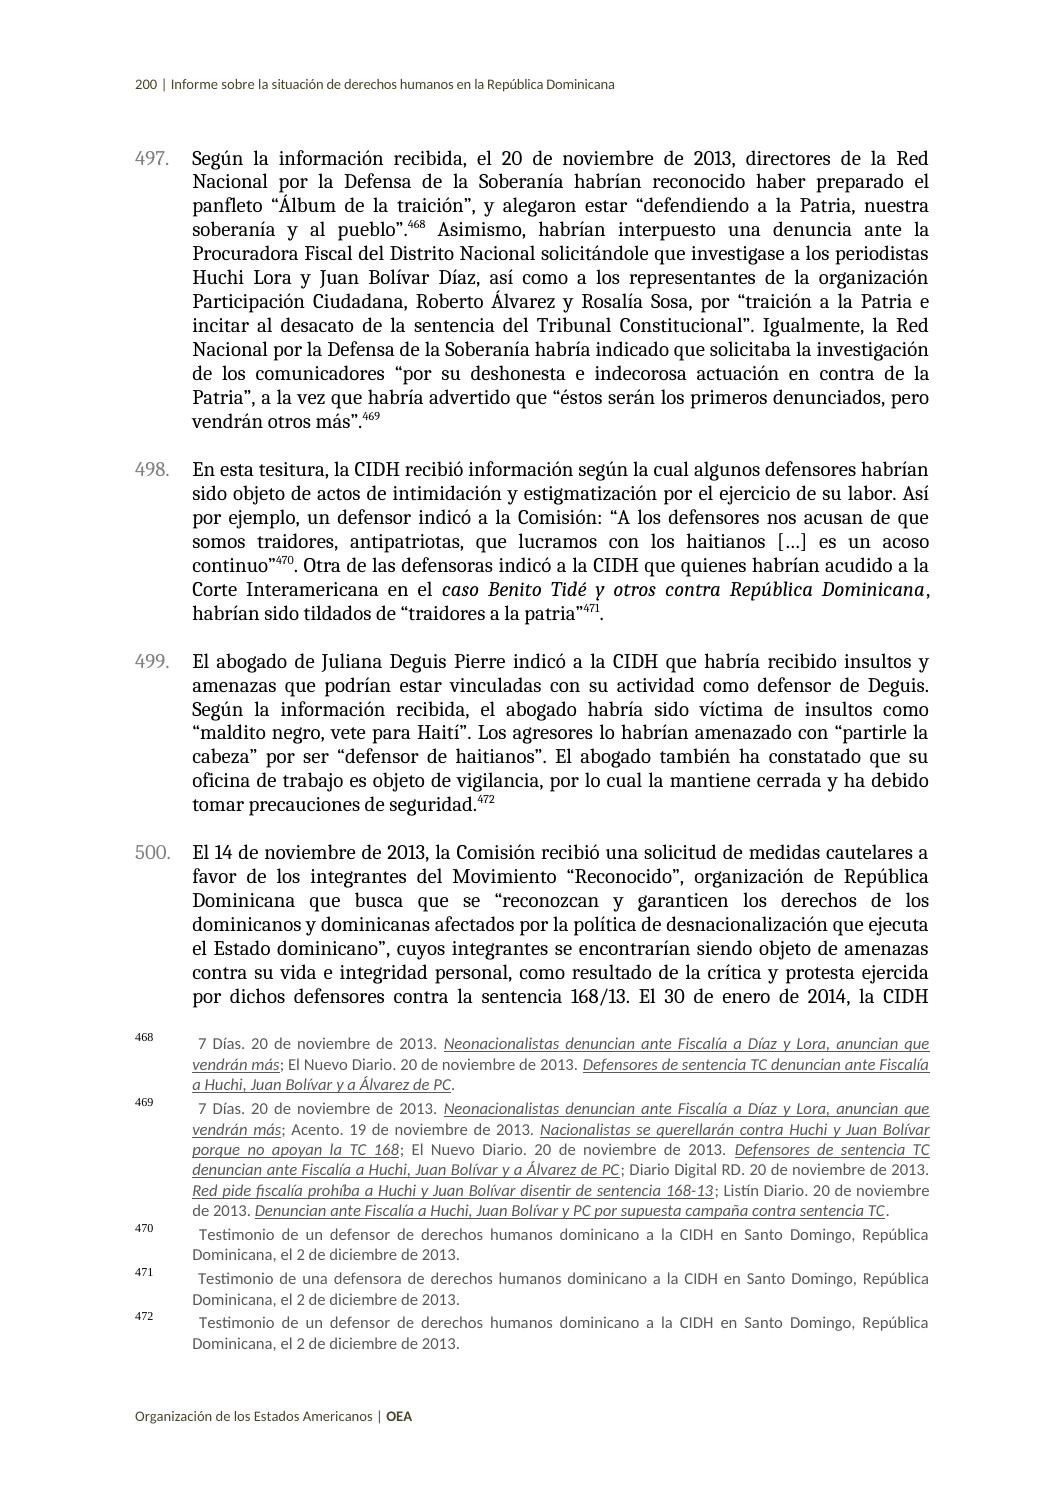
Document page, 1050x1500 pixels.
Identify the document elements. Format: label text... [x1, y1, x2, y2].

list El abogado de Juliana Deguis Pierre indicó a la CIDH que habría recibido insultos y amenazas que podrían estar vinculadas con su actividad como defensor de Deguis. Según la información recibida, el abogado habría sido víctima de insultos como “maldito negro, vete para Haití”. Los agresores lo habrían amenazado con “partirle la cabeza” por ser “defensor de haitianos”. El abogado también ha constatado que su oficina de trabajo es objeto de vigilancia, por lo cual la mantiene cerrada y ha debido tomar precauciones de seguridad. [135, 649, 930, 817]
list En esta tesitura, la CIDH recibió información según la cual algunos defensores habrían sido objeto de actos de intimidación y estigmatización por el ejercicio de su labor. Así por ejemplo, un defensor indicó a la Comisión: “A los defensores nos acusan de que somos traidores, antipatriotas, que lucramos con los haitianos […] es un acoso continuo”. Otra de las defensoras indicó a la CIDH que quienes habrían acudido a la Corte Interamericana en el caso Benito Tidé y otros contra República Dominicana, habrían sido tildados de “traidores a la patria”. [135, 458, 930, 625]
list Según la información recibida, el 20 de noviembre de 2013, directores de la Red Nacional por la Defensa de la Soberanía habrían reconocido haber preparado el panfleto “Álbum de la traición”, y alegaron estar “defendiendo a la Patria, nuestra soberanía y al pueblo”. Asimismo, habrían interpuesto una denuncia ante la Procuradora Fiscal del Distrito Nacional solicitándole que investigase a los periodistas Huchi Lora y Juan Bolívar Díaz, así como a los representantes de la organización Participación Ciudadana, Roberto Álvarez y Rosalía Sosa, por “traición a la Patria e incitar al desacato de la sentencia del Tribunal Constitucional”. Igualmente, la Red Nacional por la Defensa de la Soberanía habría indicado que solicitaba la investigación de los comunicadores “por su deshonesta e indecorosa actuación en contra de la Patria”, a la vez que habría advertido que “éstos serán los primeros denunciados, pero vendrán otros más”. [135, 146, 930, 434]
list El 14 de noviembre de 2013, la Comisión recibió una solicitud de medidas cautelares a favor de los integrantes del Movimiento “Reconocido”, organización de República Dominicana que busca que se “reconozcan y garanticen los derechos de los dominicanos y dominicanas afectados por la política de desnacionalización que ejecuta el Estado dominicano”, cuyos integrantes se encontrarían siendo objeto de amenazas contra su vida e integridad personal, como resultado de la crítica y protesta ejercida por dichos defensores contra la sentencia 168/13. El 30 de enero de 2014, la CIDH solicitó la adopción de medidas cautelares a favor de los integrantes del Movimiento “Reconocido”, requiriendo a República Dominicana que adopte las medidas necesarias para preservar la vida y la integridad personal de los integrantes del Movimiento. [135, 841, 930, 1009]
